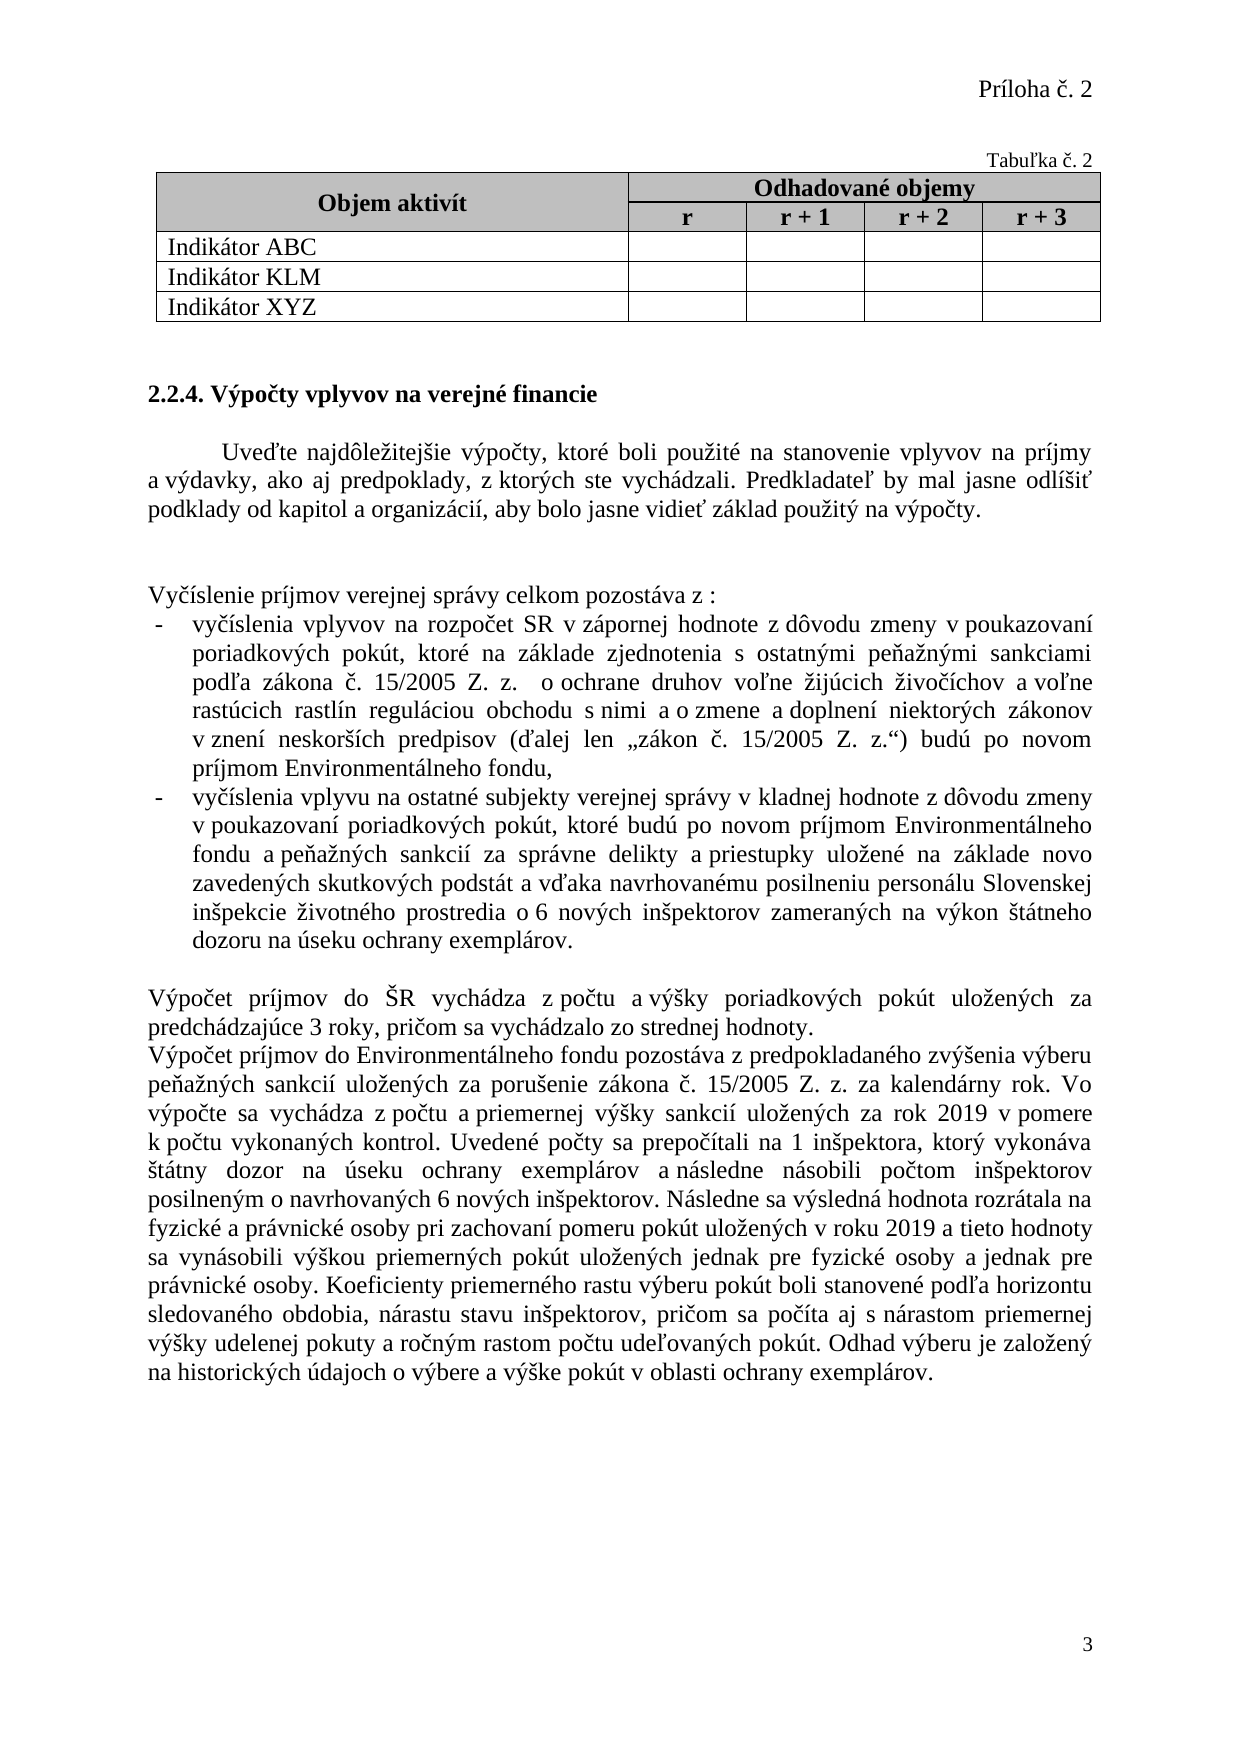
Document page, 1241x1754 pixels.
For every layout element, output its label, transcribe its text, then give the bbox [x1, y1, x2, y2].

text Výpočet príjmov do ŠR vychádza z počtu a výšky poriadkových pokút uložených za predchádzajúce 3 roky, pričom sa vychádzalo zo strednej hodnoty. [148, 983, 1093, 1040]
text Tabuľka č. 2 [148, 148, 1093, 172]
table_cell [983, 292, 1100, 321]
text Uveďte najdôležitejšie výpočty, ktoré boli použité na stanovenie vplyvov na príjmy a výdavky, ako aj predpoklady, z ktorých ste vychádzali. Predkladateľ by mal jasne odlíšiť podklady od kapitol a organizácií, aby bolo jasne vidieť základ použitý na výpočty. [148, 437, 1093, 523]
table_cell r + 3 [983, 203, 1100, 231]
table_cell [865, 262, 982, 291]
table_cell [747, 262, 864, 291]
table_cell [747, 292, 864, 321]
table_cell Indikátor ABC [157, 232, 628, 261]
table_cell [629, 262, 746, 291]
table_cell [983, 262, 1100, 291]
table_cell [983, 232, 1100, 261]
table_cell r + 1 [747, 203, 864, 231]
table_cell [629, 232, 746, 261]
table_cell [747, 232, 864, 261]
table_header Objem aktivít [157, 173, 628, 231]
text 2.2.4. Výpočty vplyvov na verejné financie [148, 379, 1093, 408]
list vyčíslenia vplyvov na rozpočet SR v zápornej hodnote z dôvodu zmeny v poukazovaní poriadkových pokút, ktoré na základe zjednotenia s ostatnými peňažnými sankciami podľa zákona č. 15/2005 Z. z. o ochrane druhov voľne žijúcich živočíchov a voľne rastúcich rastlín reguláciou obchodu s nimi a o zmene a doplnení niektorých zákonov v znení neskorších predpisov (ďalej len „zákon č. 15/2005 Z. z.“) budú po novom príjmom Environmentálneho fondu, [154, 609, 1093, 782]
table_cell [865, 232, 982, 261]
text Výpočet príjmov do Environmentálneho fondu pozostáva z predpokladaného zvýšenia výberu peňažných sankcií uložených za porušenie zákona č. 15/2005 Z. z. za kalendárny rok. Vo výpočte sa vychádza z počtu a priemernej výšky sankcií uložených za rok 2019 v pomere k počtu vykonaných kontrol. Uvedené počty sa prepočítali na 1 inšpektora, ktorý vykonáva štátny dozor na úseku ochrany exemplárov a následne násobili počtom inšpektorov posilneným o navrhovaných 6 nových inšpektorov. Následne sa výsledná hodnota rozrátala na fyzické a právnické osoby pri zachovaní pomeru pokút uložených v roku 2019 a tieto hodnoty sa vynásobili výškou priemerných pokút uložených jednak pre fyzické osoby a jednak pre právnické osoby. Koeficienty priemerného rastu výberu pokút boli stanovené podľa horizontu sledovaného obdobia, nárastu stavu inšpektorov, pričom sa počíta aj s nárastom priemernej výšky udelenej pokuty a ročným rastom počtu udeľovaných pokút. Odhad výberu je založený na historických údajoch o výbere a výške pokút v oblasti ochrany exemplárov. [148, 1040, 1093, 1385]
table_cell [865, 292, 982, 321]
table_cell r [629, 203, 746, 231]
list vyčíslenia vplyvu na ostatné subjekty verejnej správy v kladnej hodnote z dôvodu zmeny v poukazovaní poriadkových pokút, ktoré budú po novom príjmom Environmentálneho fondu a peňažných sankcií za správne delikty a priestupky uložené na základe novo zavedených skutkových podstát a vďaka navrhovanému posilneniu personálu Slovenskej inšpekcie životného prostredia o 6 nových inšpektorov zameraných na výkon štátneho dozoru na úseku ochrany exemplárov. [154, 782, 1093, 954]
table_cell [629, 292, 746, 321]
table_header Odhadované objemy [629, 173, 1100, 201]
table_cell r + 2 [865, 203, 982, 231]
table_cell Indikátor XYZ [157, 292, 628, 321]
text Vyčíslenie príjmov verejnej správy celkom pozostáva z : [148, 580, 1093, 609]
table_cell Indikátor KLM [157, 262, 628, 291]
